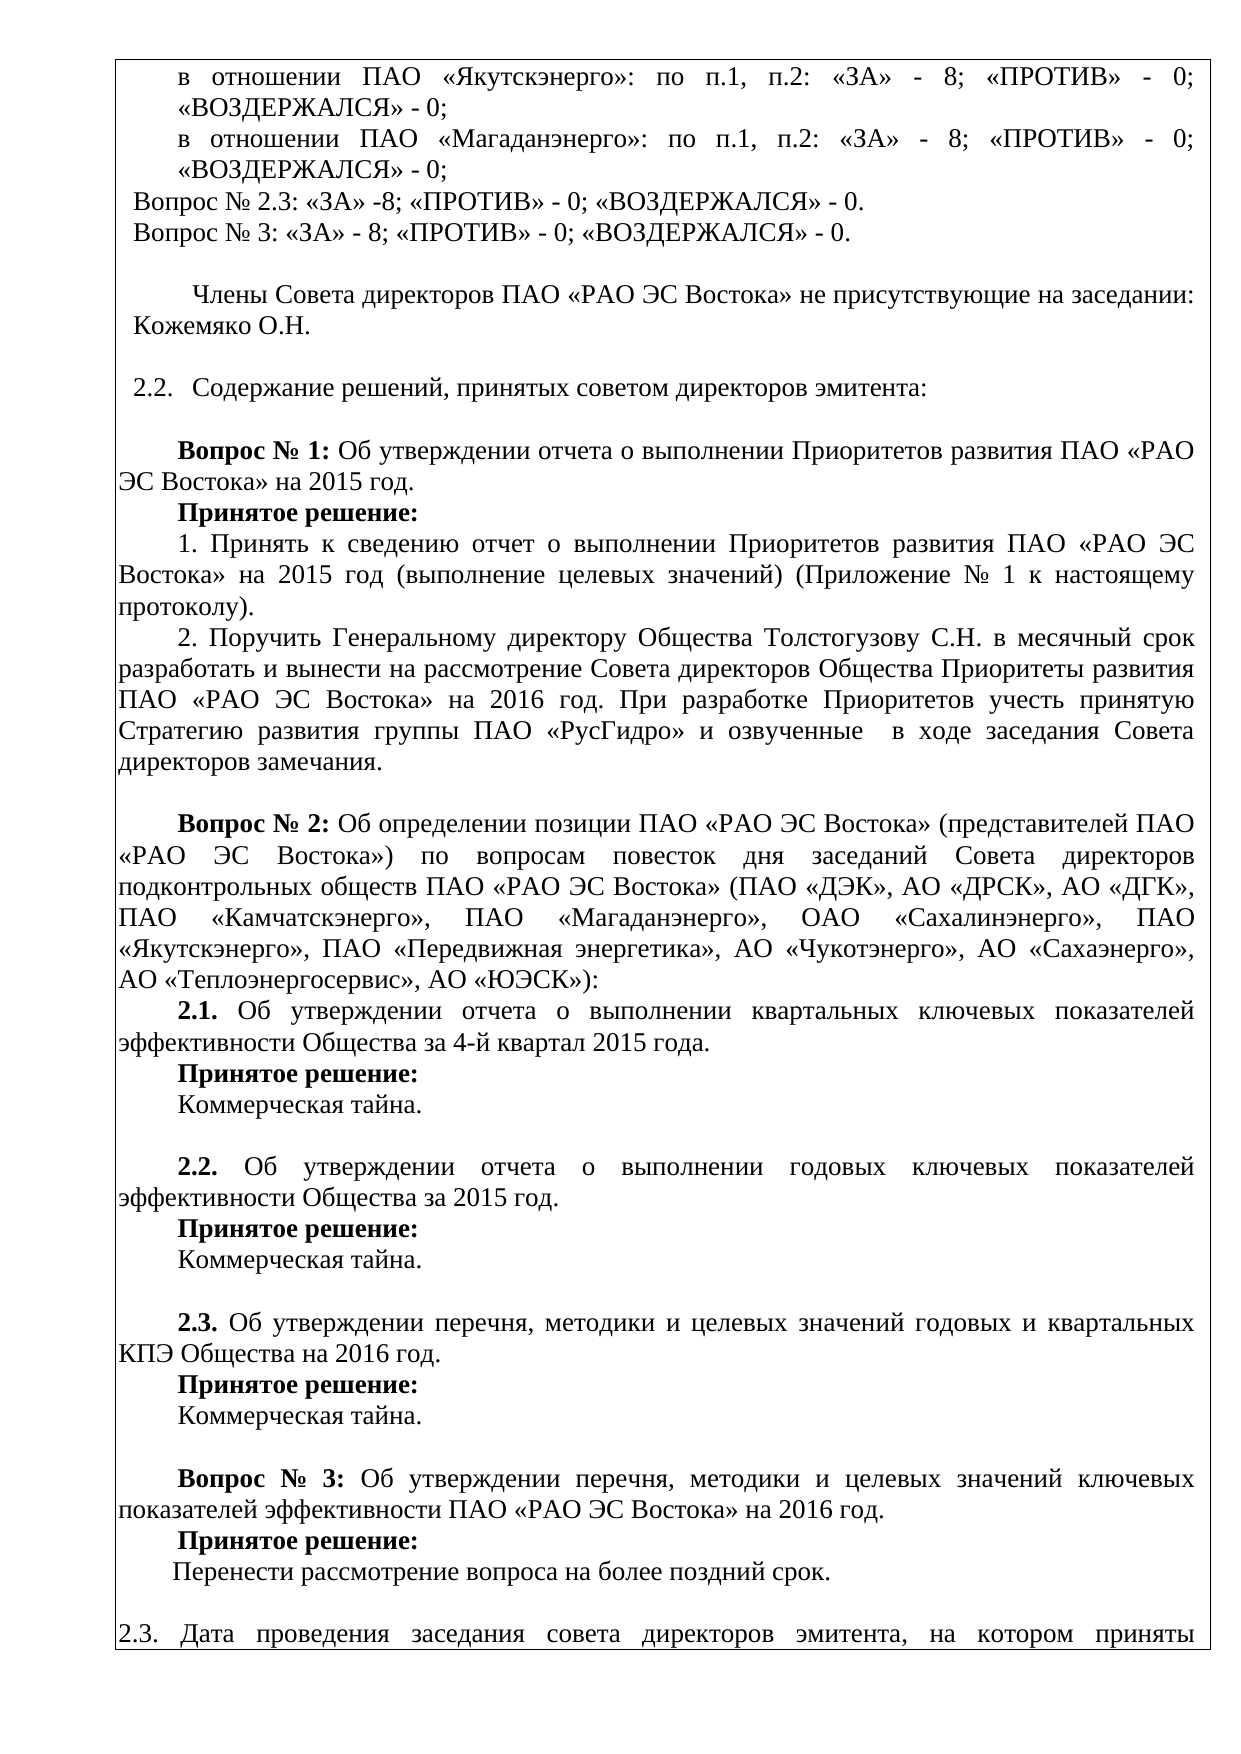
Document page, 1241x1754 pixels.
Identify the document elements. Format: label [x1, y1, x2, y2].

table_cell [116, 60, 1210, 1648]
